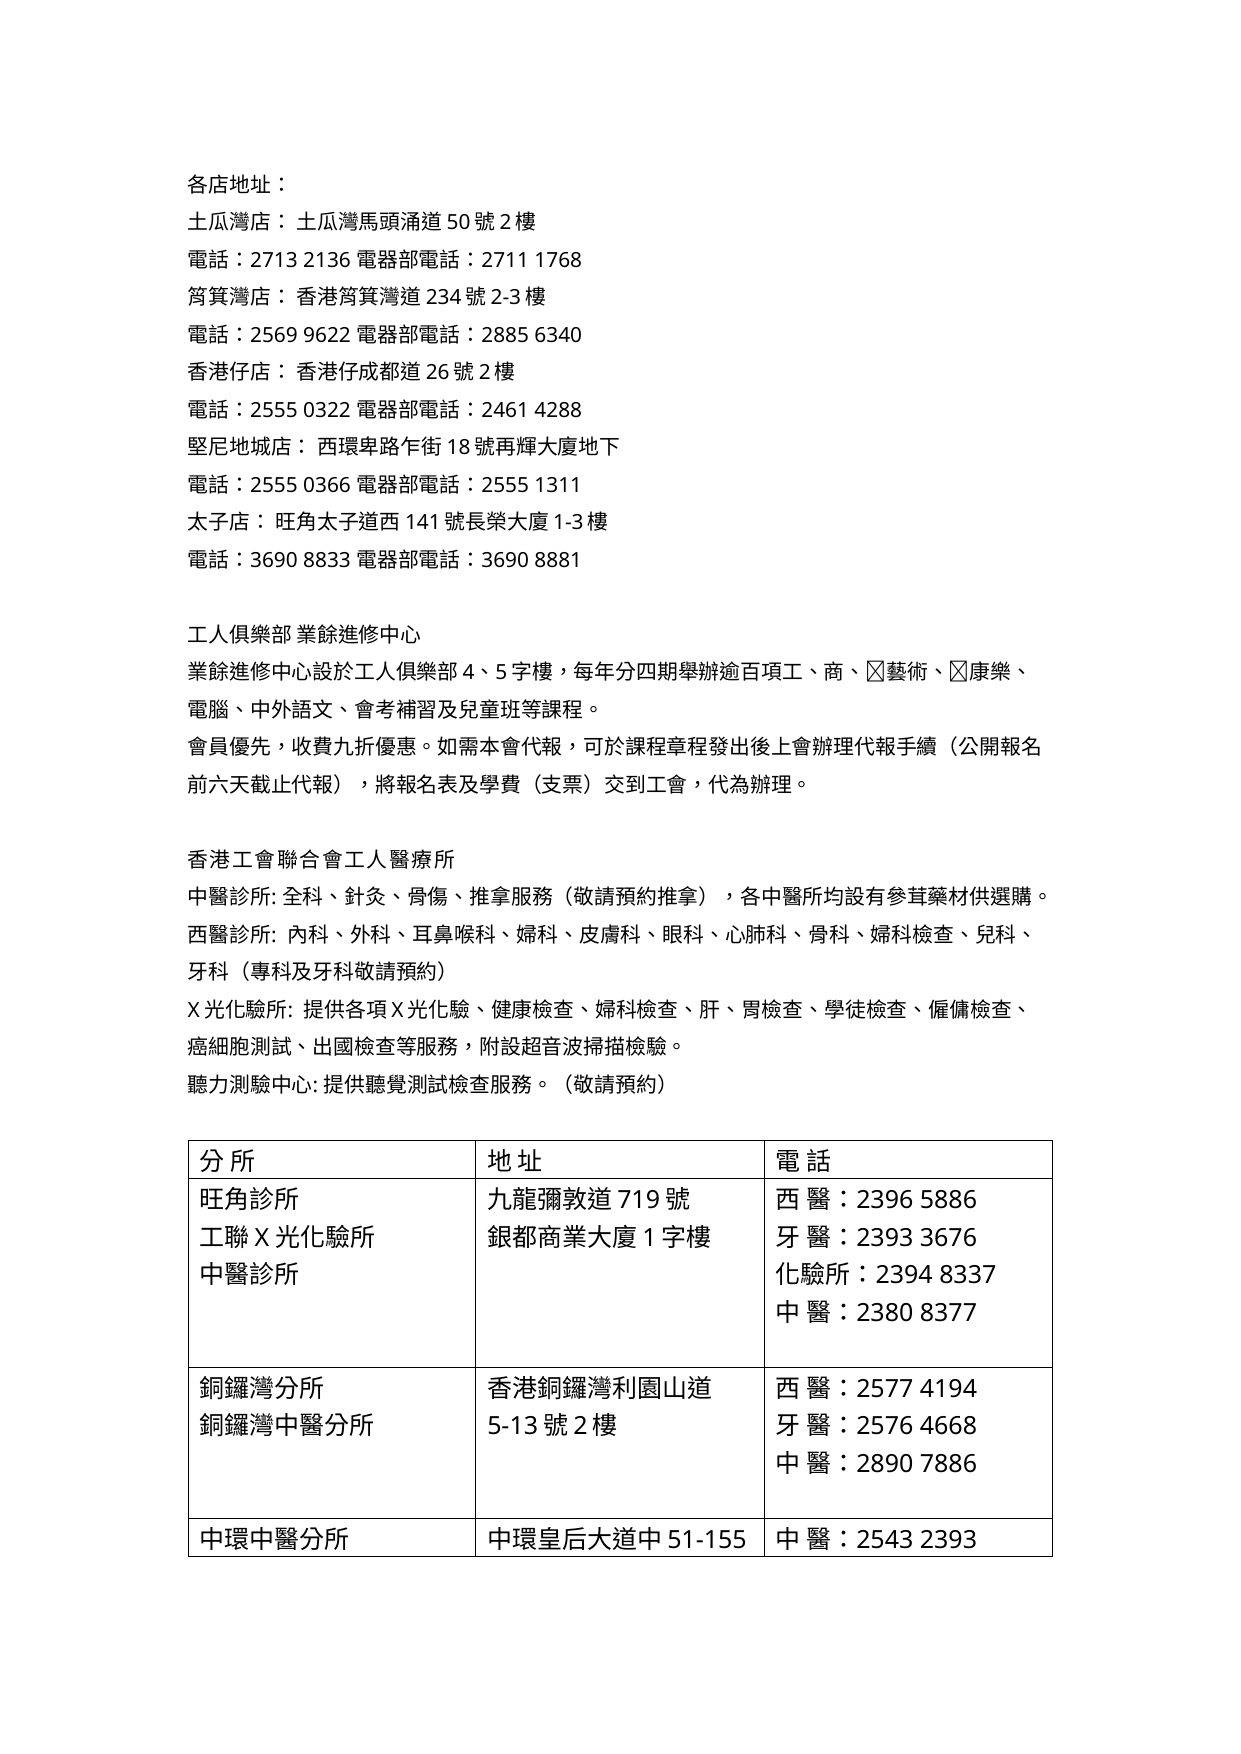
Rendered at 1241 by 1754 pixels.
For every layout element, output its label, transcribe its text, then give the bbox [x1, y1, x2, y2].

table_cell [765, 1519, 1052, 1556]
table_cell 西 醫：2396 5886 牙 醫：2393 3676 化驗所：2394 8337 中 醫：2380 8377 [765, 1179, 1052, 1367]
text 香港仔店： 香港仔成都道26號2樓 [187, 352, 1053, 389]
table_cell 旺角診所 工聯X 光化驗所 中醫診所 [189, 1179, 475, 1367]
text 太子店： 旺角太子道西141號長榮大廈1-3樓 [187, 502, 1053, 539]
text 西醫診所: 內科、外科、耳鼻喉科、婦科、皮膚科、眼科、心肺科、骨科、婦科檢查、兒科、牙科（專科及牙科敬請預約） [187, 914, 1053, 989]
table_header 電 話 [765, 1141, 1052, 1178]
text 電話：2713 2136 電器部電話：2711 1768 [187, 239, 1053, 277]
table_cell 香港銅鑼灣利園山道 5-13號2樓 [476, 1368, 764, 1518]
text 土瓜灣店： 土瓜灣馬頭涌道50號2樓 [187, 202, 1053, 239]
text 中醫診所: 全科、針灸、骨傷、推拿服務（敬請預約推拿），各中醫所均設有參茸藥材供選購。 [187, 877, 1053, 914]
text 各店地址： [187, 164, 1053, 202]
text 電話：2555 0366 電器部電話：2555 1311 [187, 464, 1053, 502]
text 電話：3690 8833 電器部電話：3690 8881 [187, 539, 1053, 577]
text 聽力測驗中心: 提供聽覺測試檢查服務。（敬請預約） [187, 1064, 1053, 1102]
table_header 地 址 [476, 1141, 764, 1178]
text 筲箕灣店： 香港筲箕灣道234號2-3樓 [187, 277, 1053, 314]
text 電話：2569 9622 電器部電話：2885 6340 [187, 314, 1053, 352]
table_cell 銅鑼灣分所 銅鑼灣中醫分所 [189, 1368, 475, 1518]
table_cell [476, 1519, 764, 1556]
table_cell 西 醫：2577 4194 牙 醫：2576 4668 中 醫：2890 7886 [765, 1368, 1052, 1518]
table_cell 九龍彌敦道719號 銀都商業大廈1字樓 [476, 1179, 764, 1367]
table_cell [189, 1519, 475, 1556]
text 業餘進修中心設於工人俱樂部4、5字樓，每年分四期舉辦逾百項工、商、藝術、康樂、電腦、中外語文、會考補習及兒童班等課程。 [187, 652, 1053, 727]
text X光化驗所: 提供各項X光化驗、健康檢查、婦科檢查、肝、胃檢查、學徒檢查、僱傭檢查、癌細胞測試、出國檢查等服務，附設超音波掃描檢驗。 [187, 989, 1053, 1064]
table_header 分 所 [189, 1141, 475, 1178]
text 堅尼地城店： 西環卑路乍街18號再輝大廈地下 [187, 427, 1053, 464]
text 工人俱樂部 業餘進修中心 [187, 614, 1053, 652]
text 香港工會聯合會工人醫療所 [187, 839, 1053, 877]
text 電話：2555 0322 電器部電話：2461 4288 [187, 389, 1053, 427]
text 會員優先，收費九折優惠。如需本會代報，可於課程章程發出後上會辦理代報手續（公開報名前六天截止代報），將報名表及學費（支票）交到工會，代為辦理。 [187, 727, 1053, 802]
